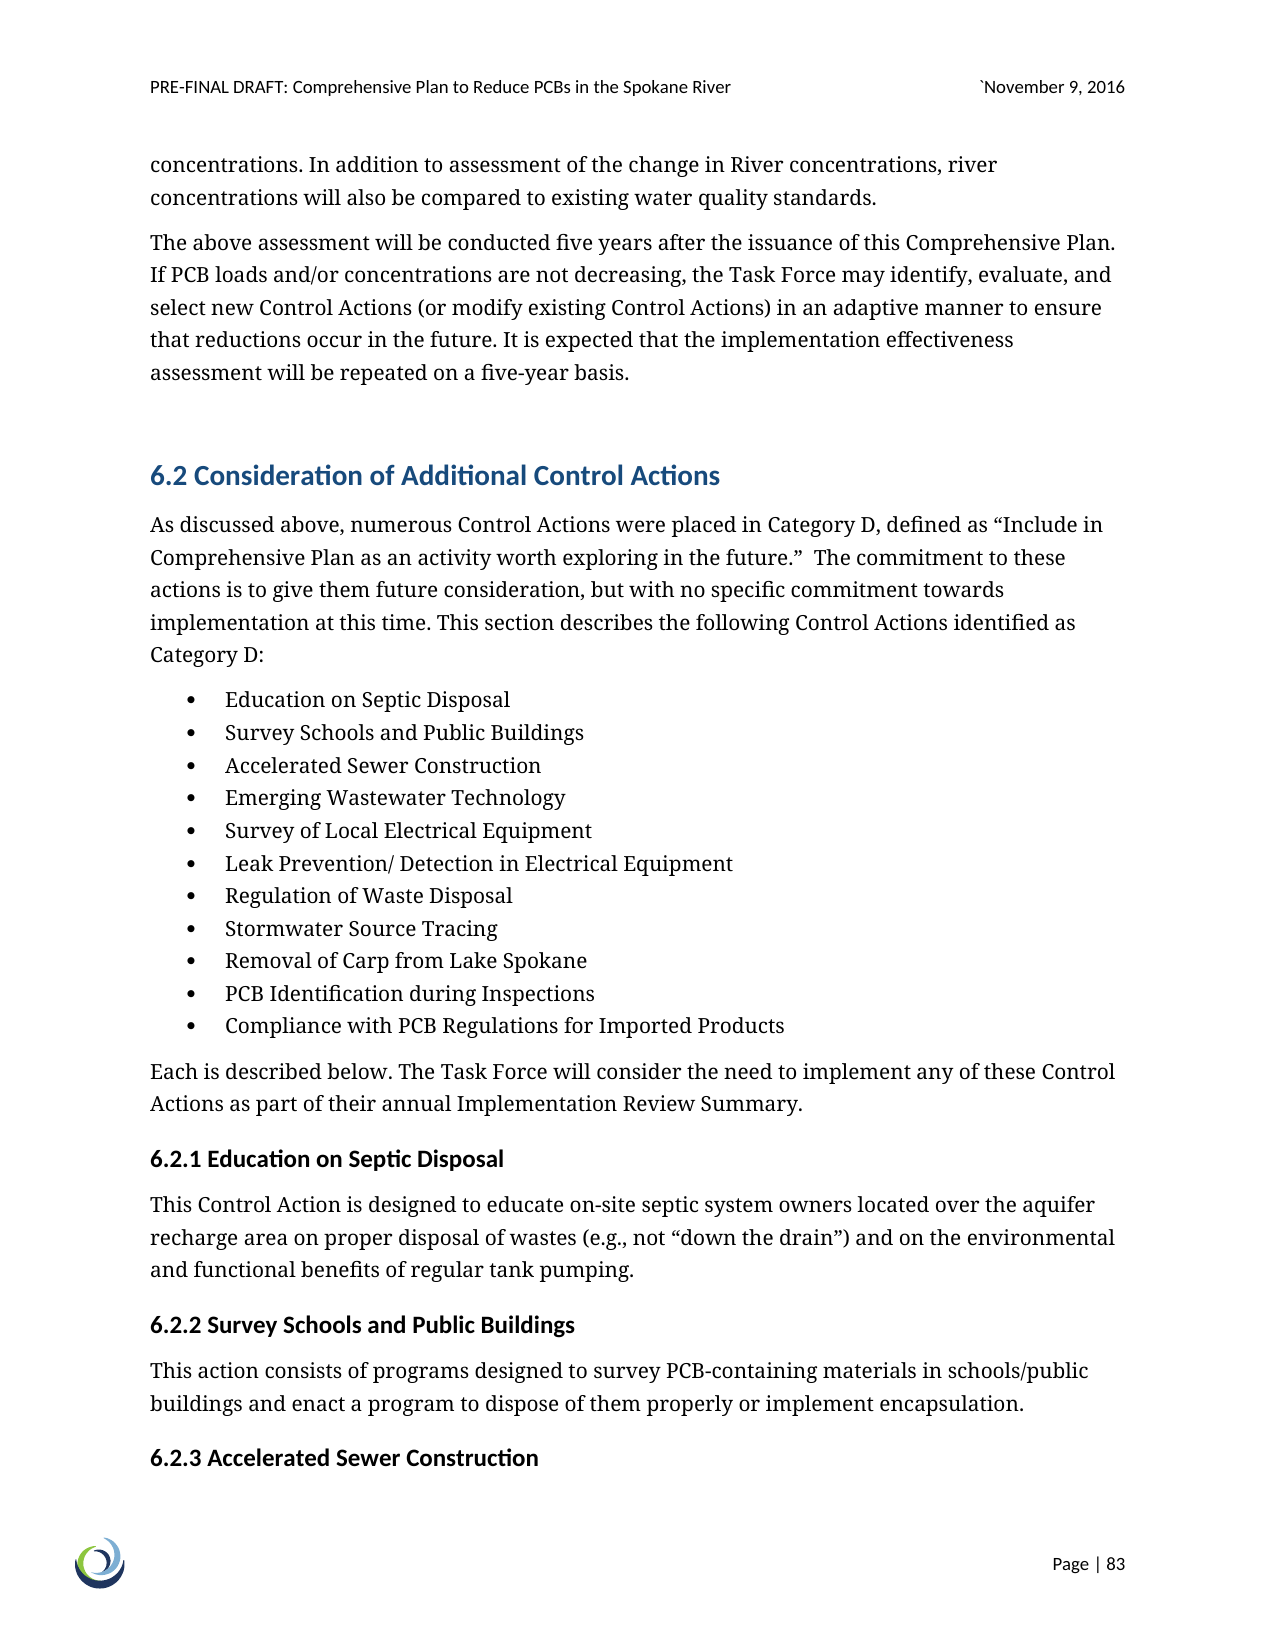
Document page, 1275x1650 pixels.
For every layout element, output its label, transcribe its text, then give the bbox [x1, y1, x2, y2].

list Removal of Carp from Lake Spokane [187, 946, 1125, 975]
list Survey Schools and Public Buildings [187, 718, 1125, 747]
list Compliance with PCB Regulations for Imported Products [187, 1012, 1125, 1040]
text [150, 150, 1125, 211]
subtitle Survey Schools and Public Buildings [150, 1309, 1125, 1339]
list Accelerated Sewer Construction [187, 751, 1125, 779]
subtitle Education on Septic Disposal [150, 1143, 1125, 1173]
text This action consists of programs designed to survey PCB-containing materials in schools/public buildings and enact a program to dispose of them properly or implement encapsulation. [150, 1356, 1125, 1417]
subtitle Consideration of Additional Control Actions [150, 457, 1125, 492]
list Education on Septic Disposal [187, 686, 1125, 714]
list Leak Prevention/ Detection in Electrical Equipment [187, 849, 1125, 877]
text The above assessment will be conducted five years after the issuance of this Comprehensive Plan. If PCB loads and/or concentrations are not decreasing, the Task Force may identify, evaluate, and select new Control Actions (or modify existing Control Actions) in an adaptive manner to ensure that reductions occur in the future. It is expected that the implementation effectiveness assessment will be repeated on a five-year basis. [150, 228, 1125, 387]
list PCB Identification during Inspections [187, 979, 1125, 1007]
text Each is described below. The Task Force will consider the need to implement any of these Control Actions as part of their annual Implementation Review Summary. [150, 1057, 1125, 1118]
subtitle Accelerated Sewer Construction [150, 1442, 1125, 1473]
list Emerging Wastewater Technology [187, 783, 1125, 812]
list Survey of Local Electrical Equipment [187, 816, 1125, 844]
text As discussed above, numerous Control Actions were placed in Category D, defined as “Include in Comprehensive Plan as an activity worth exploring in the future.” The commitment to these actions is to give them future consideration, but with no specific commitment towards implementation at this time. This section describes the following Control Actions identified as Category D: [150, 510, 1125, 669]
list Regulation of Waste Disposal [187, 881, 1125, 910]
text This Control Action is designed to educate on-site septic system owners located over the aquifer recharge area on proper disposal of wastes (e.g., not “down the drain”) and on the environmental and functional benefits of regular tank pumping. [150, 1190, 1125, 1284]
list Stormwater Source Tracing [187, 914, 1125, 942]
